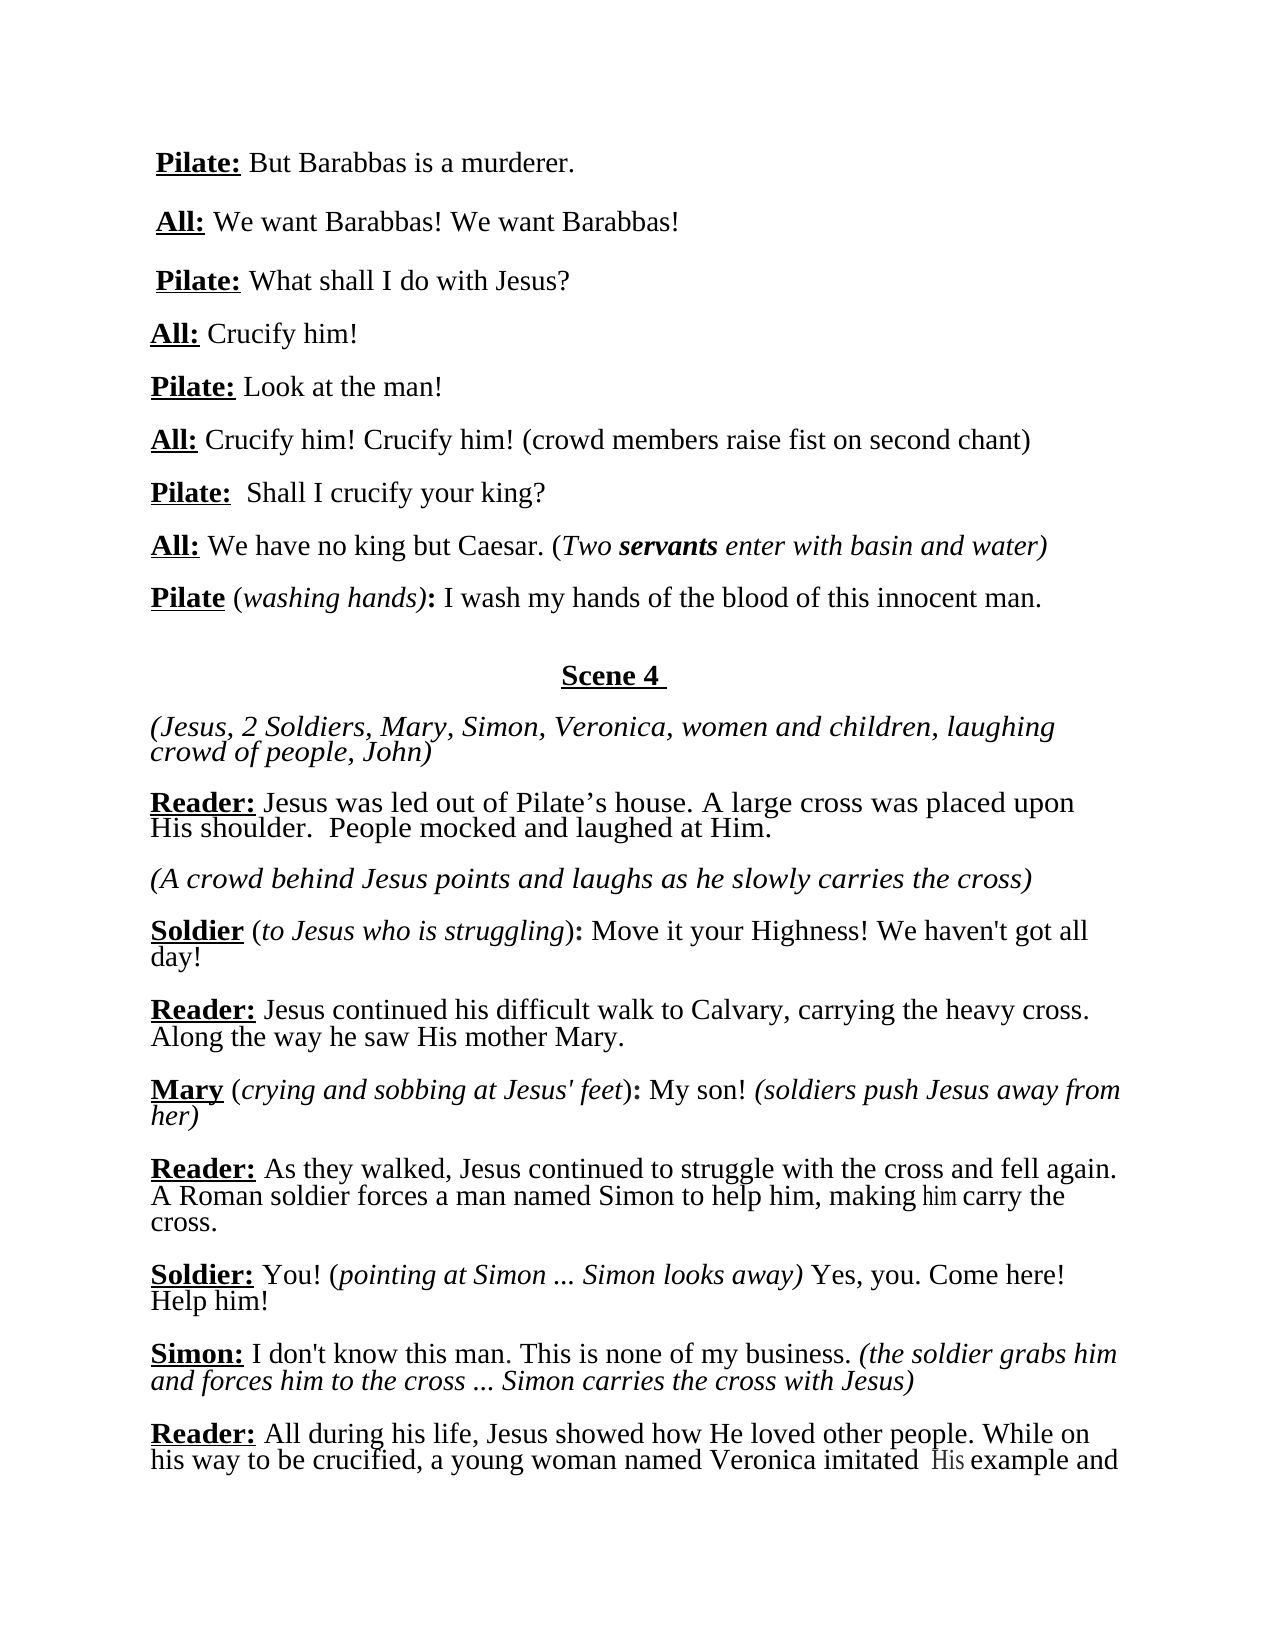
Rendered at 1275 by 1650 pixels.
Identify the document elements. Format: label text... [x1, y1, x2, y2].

text Mary (crying and sobbing at Jesus' feet): My son! (soldiers push Jesus away from her) [150, 1078, 1125, 1131]
text All: Crucify him! Crucify him! (crowd members raise fist on second chant) [150, 428, 1125, 454]
text Pilate: Look at the man! [150, 375, 1125, 401]
text All: We want Barabbas! We want Barabbas! [155, 209, 937, 237]
text (Jesus, 2 Soldiers, Mary, Simon, Veronica, women and children, laughing crowd of people, John) [150, 716, 1125, 767]
text Pilate (washing hands): I wash my hands of the blood of this innocent man. [237, 587, 1125, 613]
text Simon: I don't know this man. This is none of my business. (the soldier grabs him and forces him to the cross ... Simon carries the cross with Jesus) [150, 1342, 1125, 1395]
text Reader: Jesus continued his difficult walk to Calvary, carrying the heavy cross. Along the way he saw His mother Mary. [150, 998, 1125, 1051]
text Soldier: You! (pointing at Simon ... Simon looks away) Yes, you. Come here! Help him! [150, 1263, 1125, 1316]
text Reader: As they walked, Jesus continued to struggle with the cross and fell again. A Roman soldier forces a man named Simon to help him, making him carry the cross. [150, 1157, 1125, 1237]
text All: We have no king but Caesar. (Two servants enter with basin and water) [150, 534, 1125, 560]
text Pilate: What shall I do with Jesus? [155, 268, 937, 296]
text Scene 4 [561, 665, 1125, 690]
text Soldier (to Jesus who is struggling): Move it your Highness! We haven't got all day! [150, 919, 1125, 972]
text Reader: Jesus was led out of Pilate’s house. A large cross was placed upon His shoulder. People mocked and laughed at Him. [150, 792, 1125, 843]
text Pilate: But Barabbas is a murderer. [155, 150, 937, 178]
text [150, 1422, 1125, 1475]
text All: Crucify him! [150, 322, 1125, 348]
text (A crowd behind Jesus points and laughs as he slowly carries the cross) [150, 868, 1125, 894]
text Pilate: Shall I crucify your king? [150, 481, 1125, 507]
